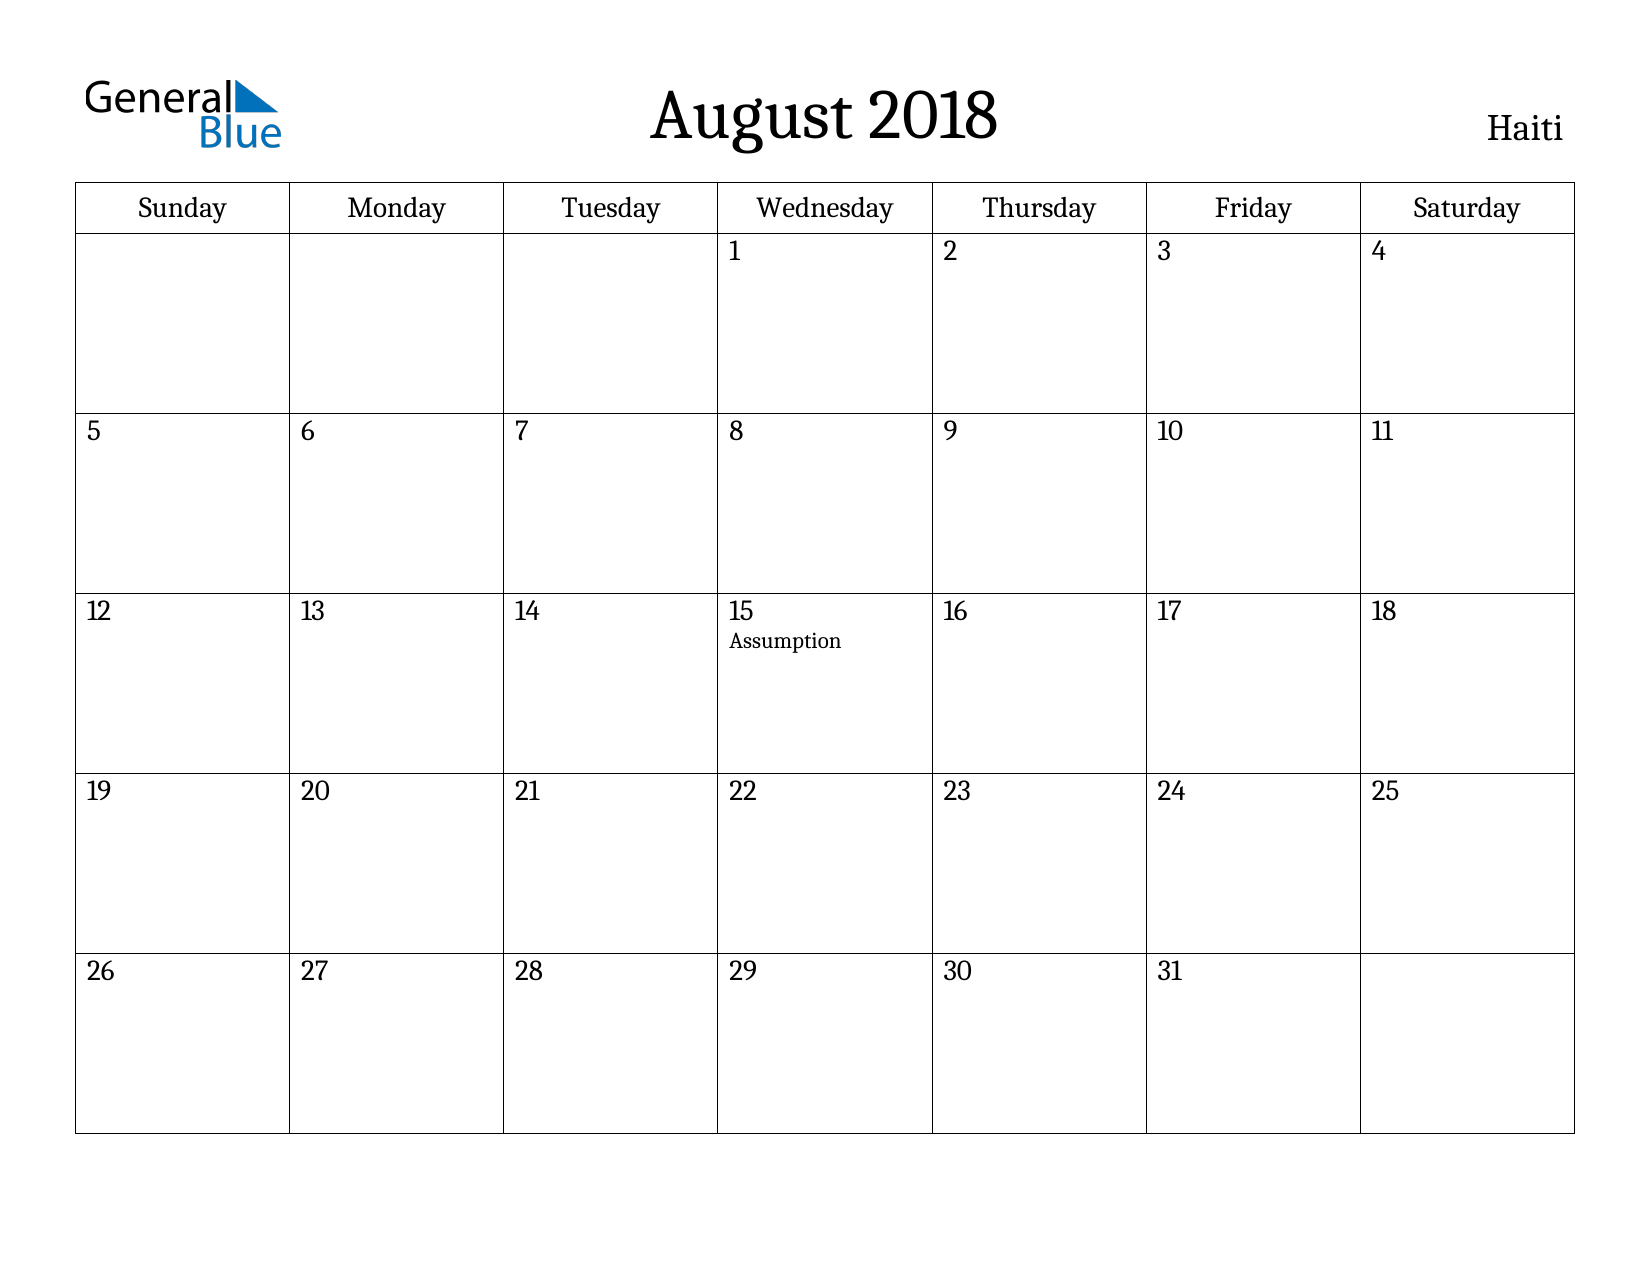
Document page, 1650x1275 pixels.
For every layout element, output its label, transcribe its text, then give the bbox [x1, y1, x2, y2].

table_cell 23 [933, 774, 1146, 807]
table_cell 24 [1147, 774, 1360, 807]
table_header Haiti [1146, 75, 1574, 182]
table_cell 31 [1147, 954, 1360, 987]
table_cell [76, 808, 289, 953]
table_cell [76, 988, 289, 1133]
table_cell [718, 267, 932, 413]
table_cell 26 [76, 954, 289, 987]
table_cell 19 [76, 774, 289, 807]
table_cell [1147, 988, 1360, 1133]
table_cell 7 [504, 414, 717, 447]
table_cell [76, 267, 289, 413]
table_cell [1361, 808, 1574, 953]
picture [86, 80, 281, 148]
table_cell [933, 267, 1146, 413]
table_cell Tuesday [504, 183, 717, 233]
table_cell [76, 627, 289, 773]
table_cell [1361, 267, 1574, 413]
table_cell [1147, 627, 1360, 773]
table_cell 15 [718, 594, 932, 627]
table_cell Wednesday [718, 183, 932, 233]
table_cell Friday [1147, 183, 1360, 233]
table_cell [933, 448, 1146, 593]
table_cell [933, 627, 1146, 773]
table_cell 28 [504, 954, 717, 987]
table_cell Sunday [76, 183, 289, 233]
table_cell Assumption [718, 627, 932, 773]
table_cell [1361, 988, 1574, 1133]
table_cell 25 [1361, 774, 1574, 807]
table_cell 2 [933, 234, 1146, 267]
table_cell 10 [1147, 414, 1360, 447]
table_cell [933, 988, 1146, 1133]
table_cell 30 [933, 954, 1146, 987]
table_cell [504, 808, 717, 953]
table_cell 29 [718, 954, 932, 987]
table_cell 20 [290, 774, 503, 807]
table_cell [504, 448, 717, 593]
table_cell 9 [933, 414, 1146, 447]
table_cell [718, 448, 932, 593]
table_cell [290, 988, 503, 1133]
table_cell [290, 808, 503, 953]
table_cell 17 [1147, 594, 1360, 627]
table_cell 12 [76, 594, 289, 627]
table_cell [1147, 267, 1360, 413]
table_cell 3 [1147, 234, 1360, 267]
table_cell [718, 808, 932, 953]
table_cell 13 [290, 594, 503, 627]
table_cell [933, 808, 1146, 953]
table_cell 11 [1361, 414, 1574, 447]
table_cell 21 [504, 774, 717, 807]
table_cell 18 [1361, 594, 1574, 627]
table_cell [1147, 808, 1360, 953]
table_header [76, 75, 503, 182]
table_cell [718, 988, 932, 1133]
table_cell [290, 234, 503, 267]
table_cell Monday [290, 183, 503, 233]
table_cell [504, 627, 717, 773]
table_cell [1361, 954, 1574, 987]
table_cell 1 [718, 234, 932, 267]
table_cell Thursday [933, 183, 1146, 233]
table_cell [504, 267, 717, 413]
table_cell 5 [76, 414, 289, 447]
table_cell 6 [290, 414, 503, 447]
table_cell 16 [933, 594, 1146, 627]
table_cell 14 [504, 594, 717, 627]
table_cell [290, 267, 503, 413]
table_cell [1361, 448, 1574, 593]
table_cell 8 [718, 414, 932, 447]
table_cell 22 [718, 774, 932, 807]
table_cell 4 [1361, 234, 1574, 267]
table_cell [76, 448, 289, 593]
table_cell [290, 448, 503, 593]
table_cell [504, 988, 717, 1133]
table_cell Saturday [1361, 183, 1574, 233]
table_cell [290, 627, 503, 773]
table_cell 27 [290, 954, 503, 987]
table_cell [1361, 627, 1574, 773]
table_cell [1147, 448, 1360, 593]
table_cell [504, 234, 717, 267]
table_header August 2018 [504, 75, 1146, 182]
table_cell [76, 234, 289, 267]
